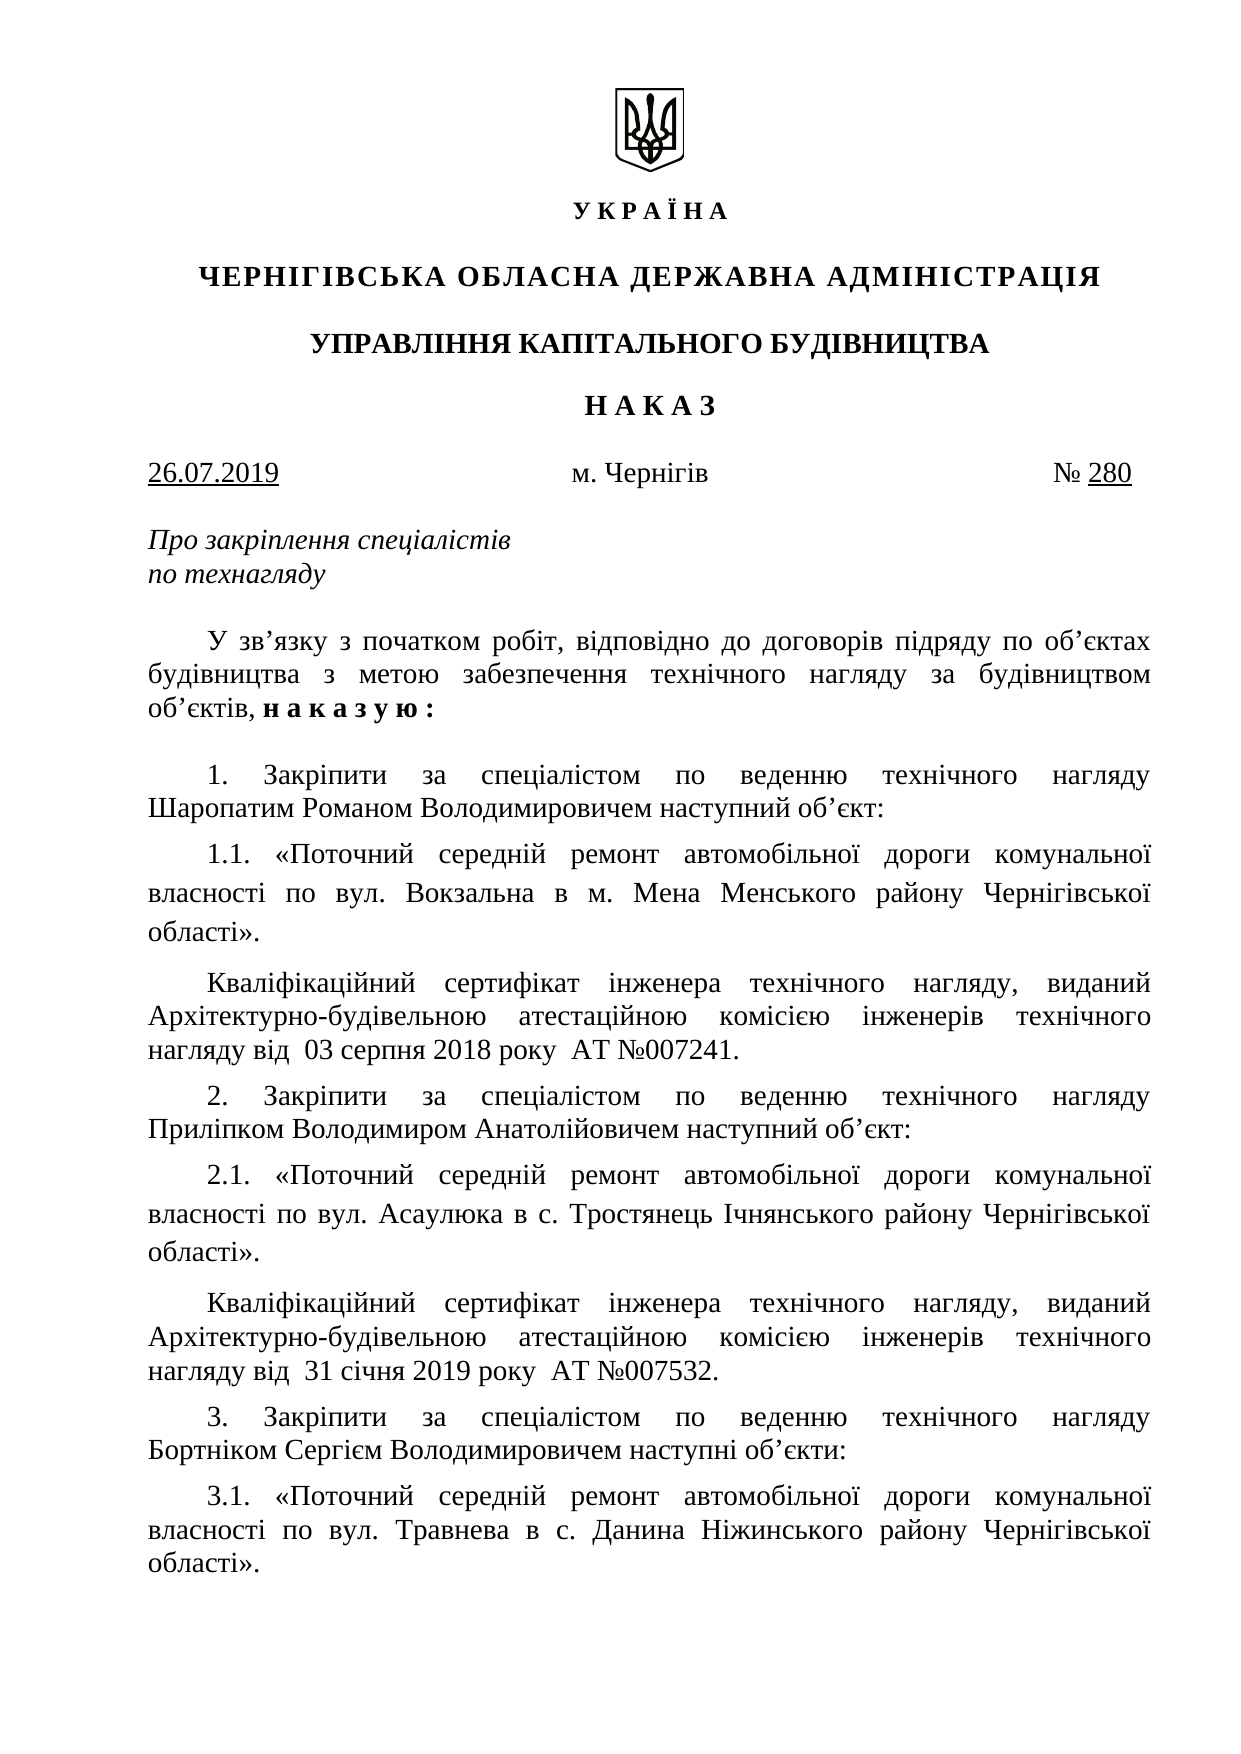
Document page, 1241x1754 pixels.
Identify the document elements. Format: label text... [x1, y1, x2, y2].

text 26.07.2019 м. Чернігів № 280 [148, 455, 1152, 489]
text 1. Закріпити за спеціалістом по веденню технічного нагляду Шаропатим Романом Володимировичем наступний об’єкт: [148, 757, 1152, 824]
text 3. Закріпити за спеціалістом по веденню технічного нагляду Бортніком Сергієм Володимировичем наступні об’єкти: [148, 1399, 1152, 1466]
text У зв’язку з початком робіт, відповідно до договорів підряду по об’єктах будівництва з метою забезпечення технічного нагляду за будівництвом об’єктів, н а к а з у ю : [148, 623, 1152, 723]
text 3.1. «Поточний середній ремонт автомобільної дороги комунальної власності по вул. Травнева в с. Данина Ніжинського району Чернігівської області». [148, 1478, 1152, 1579]
text Н А К А З [148, 388, 1152, 422]
picture [615, 88, 684, 172]
text 1.1. «Поточний середній ремонт автомобільної дороги комунальної власності по вул. Вокзальна в м. Мена Менського району Чернігівської області». [148, 837, 1152, 947]
text 2.1. «Поточний середній ремонт автомобільної дороги комунальної власності по вул. Асаулюка в с. Тростянець Ічнянського району Чернігівської області». [148, 1157, 1152, 1268]
text УПРАВЛІННЯ КАПІТАЛЬНОГО БУДІВНИЦТВА [148, 326, 1152, 359]
text 2. Закріпити за спеціалістом по веденню технічного нагляду Приліпком Володимиром Анатолійовичем наступний об’єкт: [148, 1078, 1152, 1145]
text Кваліфікаційний сертифікат інженера технічного нагляду, виданий Архітектурно-будівельною атестаційною комісією інженерів технічного нагляду від 31 січня 2019 року АТ №007532. [148, 1286, 1152, 1386]
text Про закріплення спеціалістів [148, 522, 1152, 556]
text ЧЕРНІГІВСЬКА ОБЛАСНА ДЕРЖАВНА АДМІНІСТРАЦІЯ [148, 259, 1152, 292]
text по технагляду [148, 556, 1152, 589]
text У К Р А Ї Н А [148, 196, 1152, 225]
text Кваліфікаційний сертифікат інженера технічного нагляду, виданий Архітектурно-будівельною атестаційною комісією інженерів технічного нагляду від 03 серпня 2018 року АТ №007241. [148, 965, 1152, 1065]
